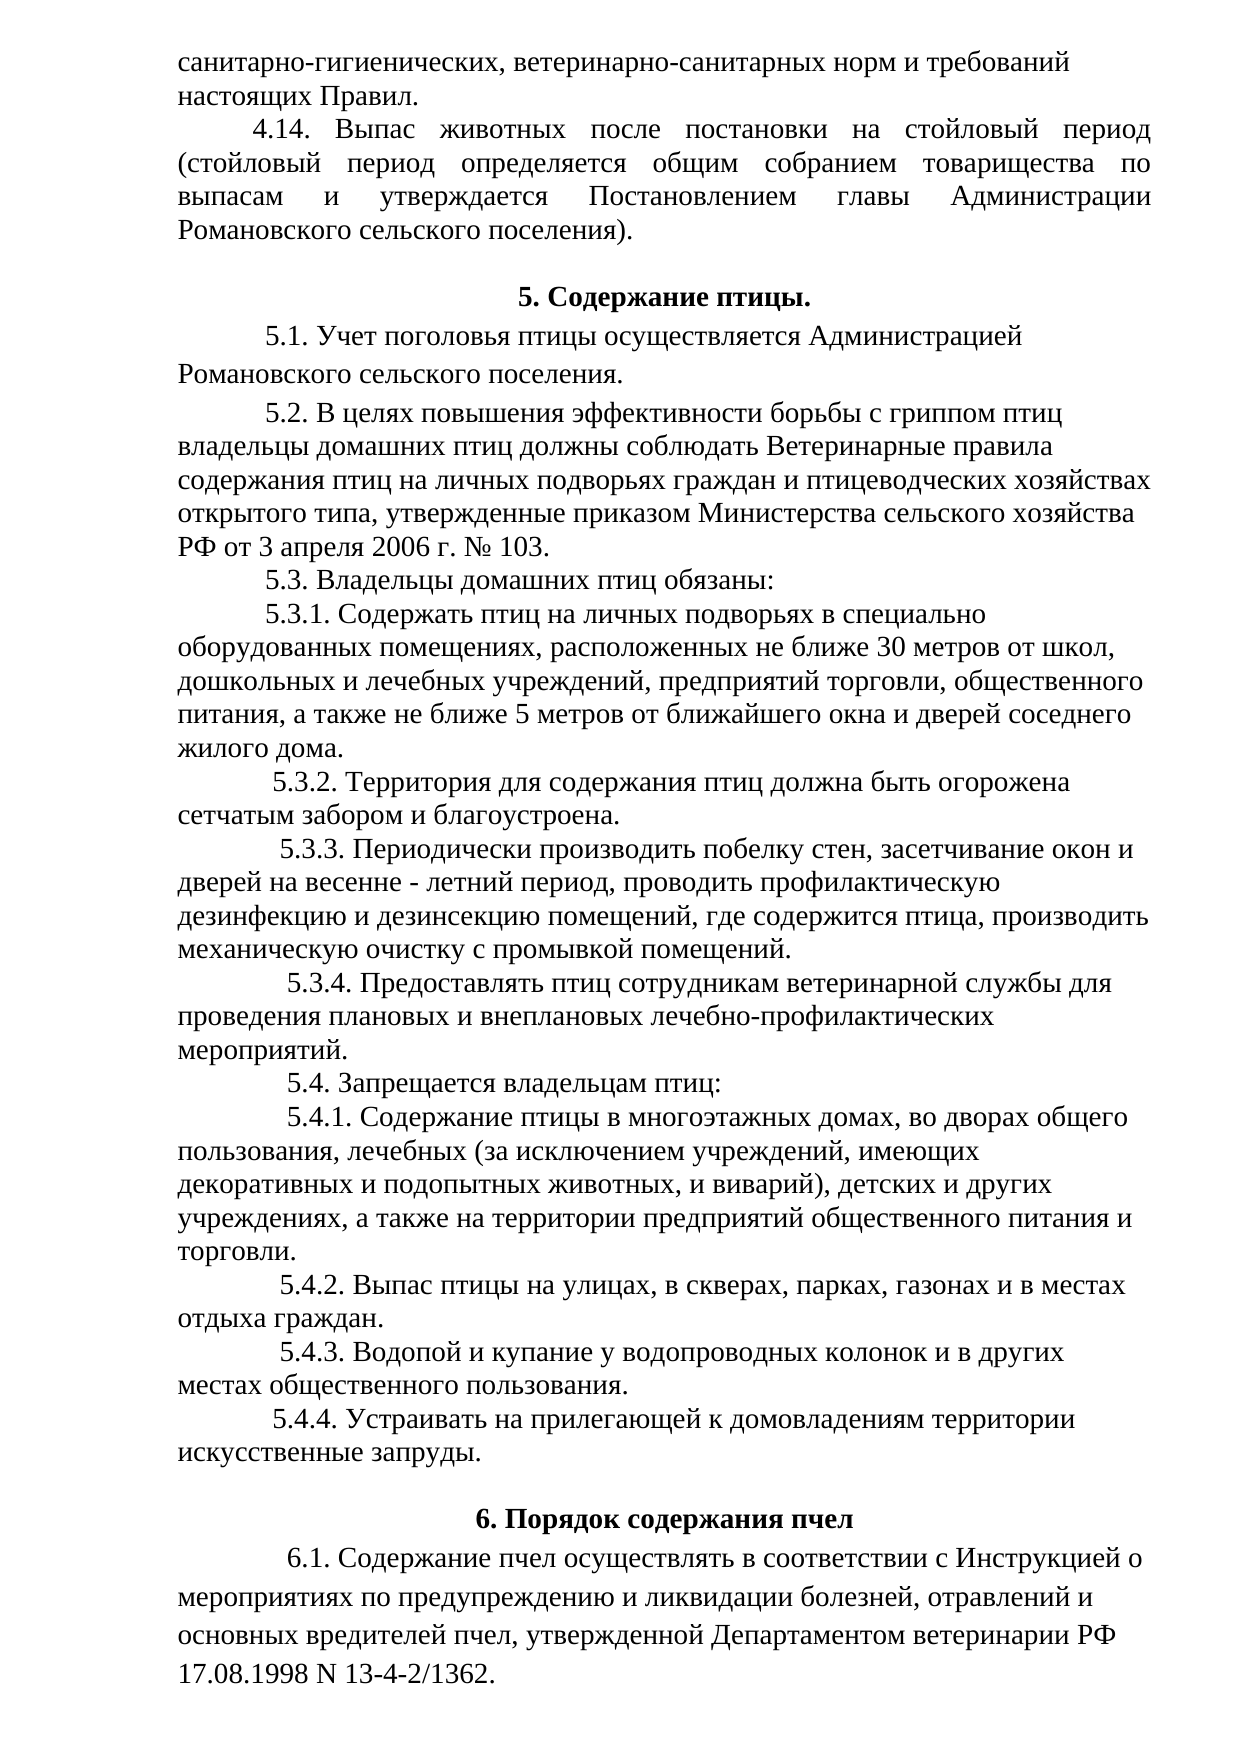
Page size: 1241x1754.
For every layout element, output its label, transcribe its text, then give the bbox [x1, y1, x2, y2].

text 5.3. Владельцы домашних птиц обязаны: [177, 562, 1152, 596]
text 5.3.3. Периодически производить побелку стен, засетчивание окон и дверей на весенне - летний период, проводить профилактическую дезинфекцию и дезинсекцию помещений, где содержится птица, производить механическую очистку с промывкой помещений. [177, 831, 1152, 965]
text 5.2. В целях повышения эффективности борьбы с гриппом птиц владельцы домашних птиц должны соблюдать Ветеринарные правила содержания птиц на личных подворьях граждан и птицеводческих хозяйствах открытого типа, утвержденные приказом Министерства сельского хозяйства РФ от 3 апреля 2006 г. № 103. [177, 395, 1152, 562]
text 5.4.2. Выпас птицы на улицах, в скверах, парках, газонах и в местах отдыха граждан. [177, 1267, 1152, 1334]
text 5.4.4. Устраивать на прилегающей к домовладениям территории искусственные запруды. [177, 1401, 1152, 1468]
text 6.1. Содержание пчел осуществлять в соответствии с Инструкцией о мероприятиях по предупреждению и ликвидации болезней, отравлений и основных вредителей пчел, утвержденной Департаментом ветеринарии РФ 17.08.1998 N 13-4-2/1362. [177, 1540, 1152, 1689]
text 5. Содержание птицы. [177, 279, 1152, 313]
text 5.1. Учет поголовья птицы осуществляется Администрацией Романовского сельского поселения. [177, 318, 1152, 390]
text 4.14. Выпас животных после постановки на стойловый период (стойловый период определяется общим собранием товарищества по выпасам и утверждается Постановлением главы Администрации Романовского сельского поселения). [177, 111, 1152, 246]
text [177, 44, 1152, 111]
text 5.4.3. Водопой и купание у водопроводных колонок и в других местах общественного пользования. [177, 1334, 1152, 1401]
text 5.3.1. Содержать птиц на личных подворьях в специально оборудованных помещениях, расположенных не ближе 30 метров от школ, дошкольных и лечебных учреждений, предприятий торговли, общественного питания, а также не ближе 5 метров от ближайшего окна и дверей соседнего жилого дома. [177, 596, 1152, 764]
text 5.4.1. Содержание птицы в многоэтажных домах, во дворах общего пользования, лечебных (за исключением учреждений, имеющих декоративных и подопытных животных, и виварий), детских и других учреждениях, а также на территории предприятий общественного питания и торговли. [177, 1099, 1152, 1267]
text 6. Порядок содержания пчел [177, 1502, 1152, 1535]
text 5.4. Запрещается владельцам птиц: [177, 1066, 1152, 1099]
text 5.3.2. Территория для содержания птиц должна быть огорожена сетчатым забором и благоустроена. [177, 764, 1152, 831]
text 5.3.4. Предоставлять птиц сотрудникам ветеринарной службы для проведения плановых и внеплановых лечебно-профилактических мероприятий. [177, 965, 1152, 1066]
